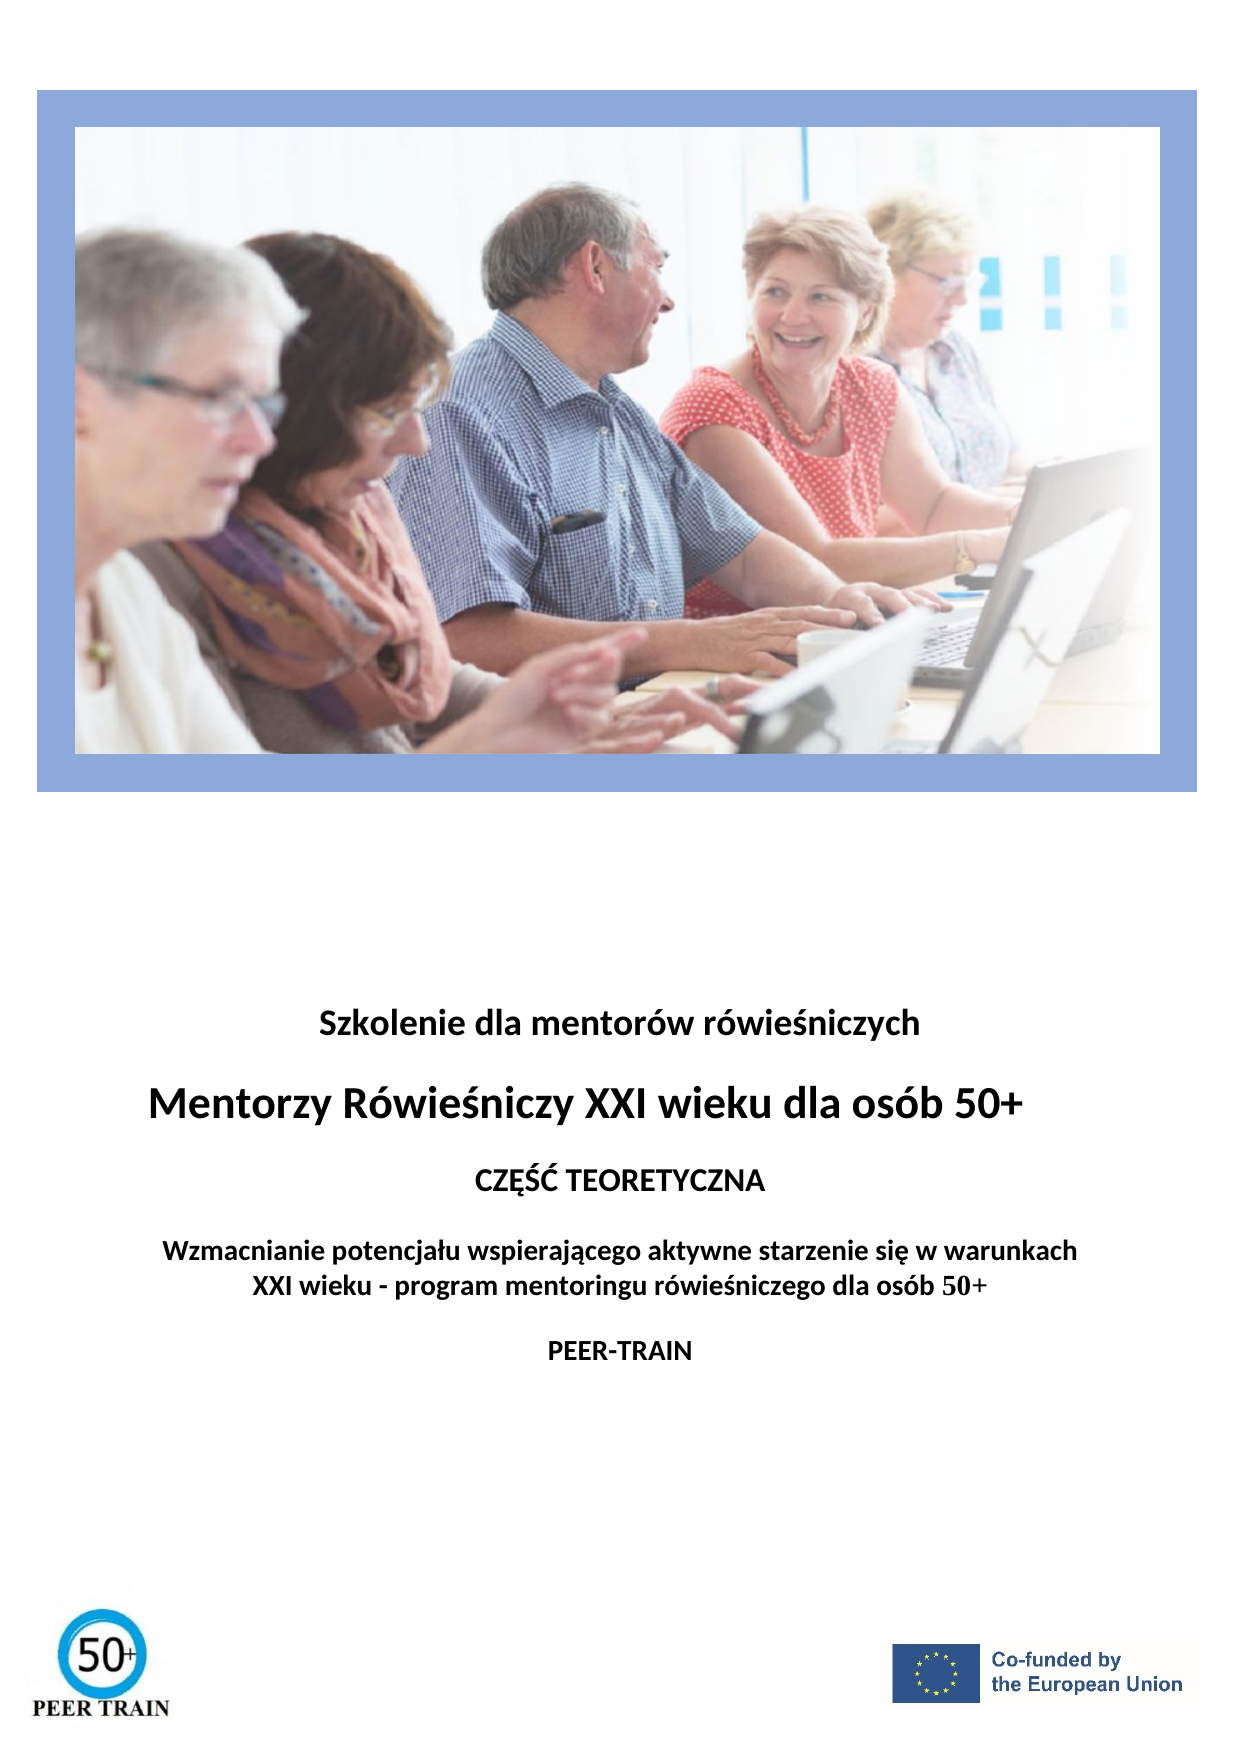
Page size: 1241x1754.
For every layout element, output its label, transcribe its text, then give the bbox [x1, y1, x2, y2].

text Wzmacnianie potencjału wspierającego aktywne starzenie się w warunkach XXI wieku - program mentoringu rówieśniczego dla osób 50+ [148, 1232, 1093, 1303]
picture [75, 127, 1160, 754]
text PEER-TRAIN [148, 1332, 1093, 1368]
text CZĘŚĆ TEORETYCZNA [148, 1159, 1093, 1199]
text Mentorzy Rówieśniczy XXI wieku dla osób 50+ [148, 1074, 1093, 1129]
picture [23, 1576, 179, 1732]
text Szkolenie dla mentorów rówieśniczych [148, 999, 1093, 1044]
picture [888, 1640, 1204, 1707]
